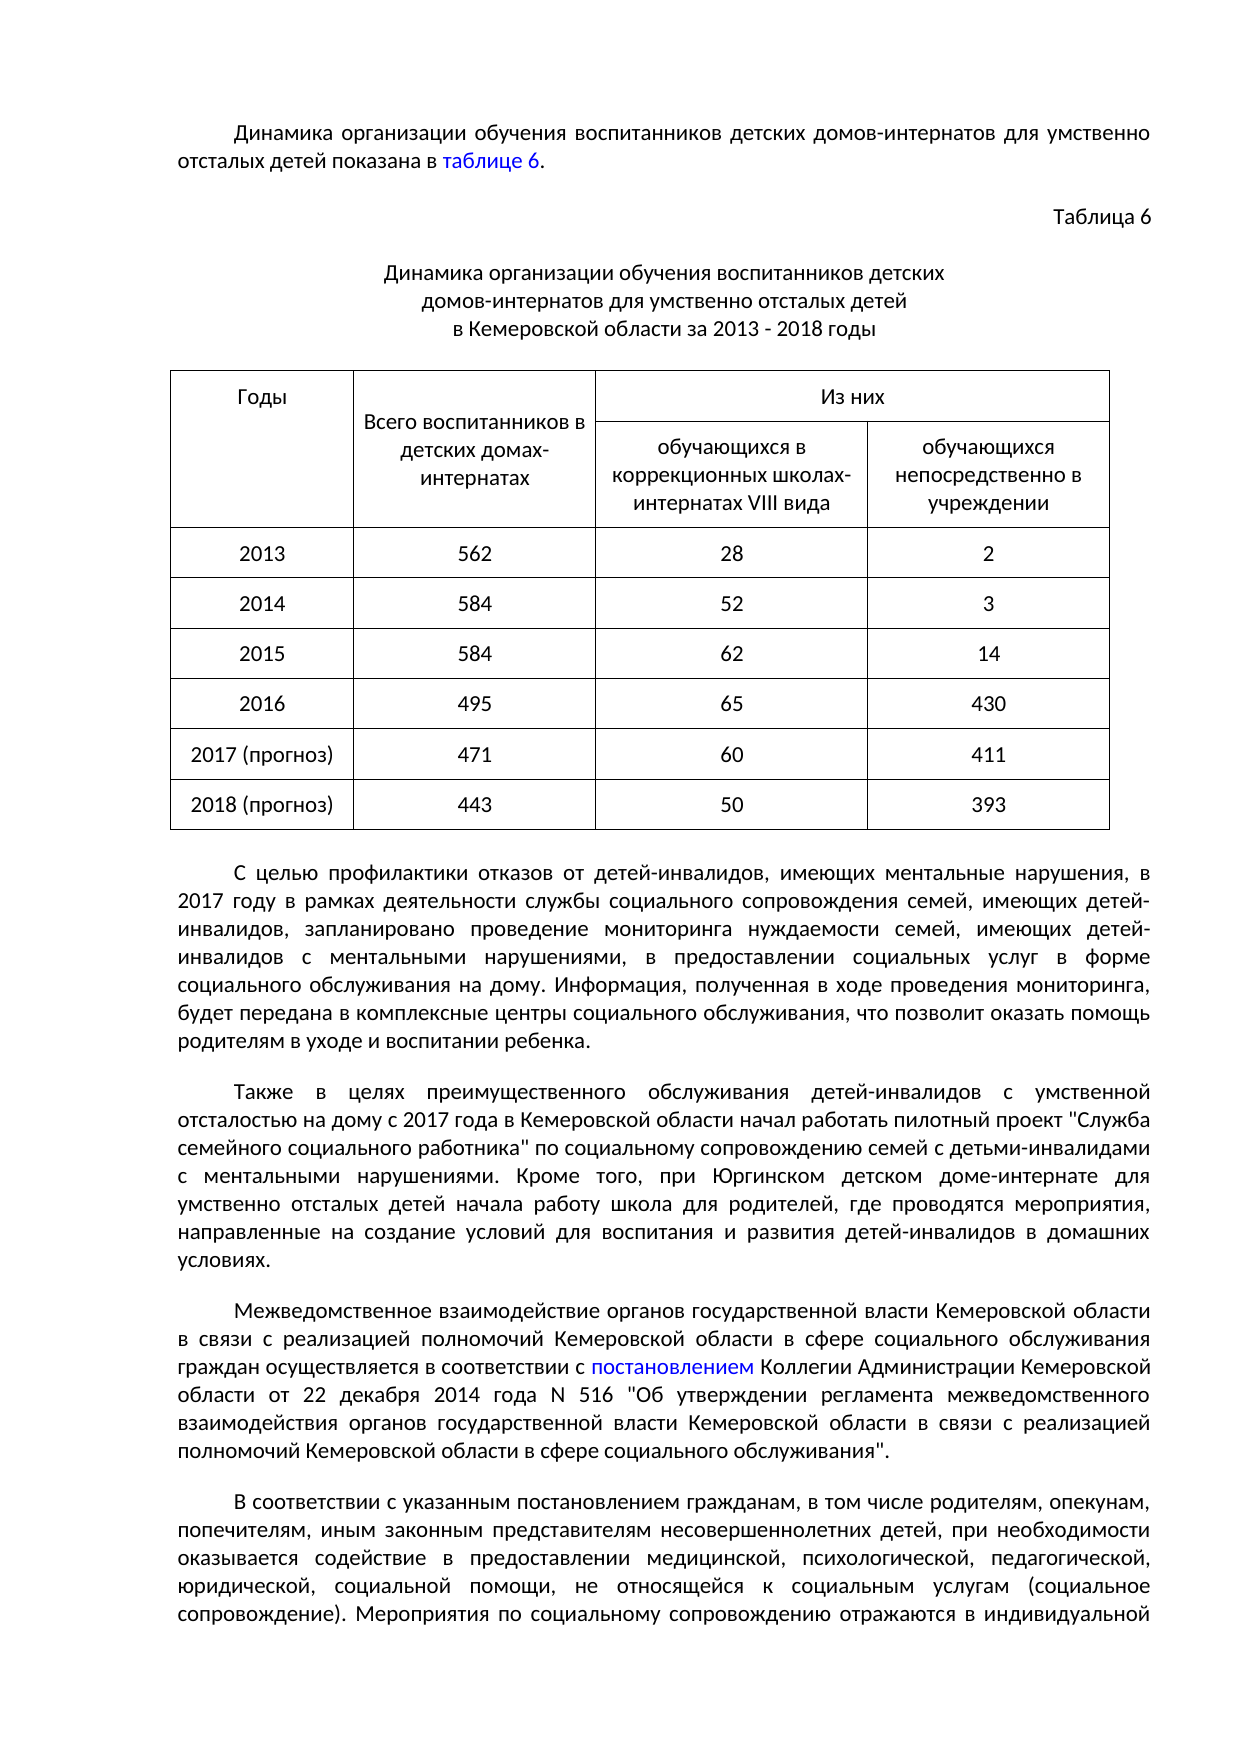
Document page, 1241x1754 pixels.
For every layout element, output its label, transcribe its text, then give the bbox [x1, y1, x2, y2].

table_cell 60 [596, 729, 867, 778]
table_cell 62 [596, 629, 867, 678]
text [177, 1487, 1152, 1627]
text Динамика организации обучения воспитанников детских [177, 258, 1152, 286]
table_cell 2017 (прогноз) [171, 729, 353, 778]
text Динамика организации обучения воспитанников детских домов-интернатов для умственно отсталых детей показана в таблице 6. [177, 118, 1152, 174]
table_cell 430 [868, 679, 1109, 728]
table_cell 2015 [171, 629, 353, 678]
table_cell 2013 [171, 528, 353, 577]
text С целью профилактики отказов от детей-инвалидов, имеющих ментальные нарушения, в 2017 году в рамках деятельности службы социального сопровождения семей, имеющих детей-инвалидов, запланировано проведение мониторинга нуждаемости семей, имеющих детей-инвалидов с ментальными нарушениями, в предоставлении социальных услуг в форме социального обслуживания на дому. Информация, полученная в ходе проведения мониторинга, будет передана в комплексные центры социального обслуживания, что позволит оказать помощь родителям в уходе и воспитании ребенка. [177, 858, 1152, 1054]
table_cell 28 [596, 528, 867, 577]
table_cell 52 [596, 578, 867, 628]
table_header Годы [171, 371, 353, 527]
table_cell 2018 (прогноз) [171, 780, 353, 829]
table_cell 14 [868, 629, 1109, 678]
table_cell 411 [868, 729, 1109, 778]
table_cell 2014 [171, 578, 353, 628]
table_cell 562 [354, 528, 595, 577]
text домов-интернатов для умственно отсталых детей [177, 286, 1152, 314]
table_cell 471 [354, 729, 595, 778]
table_cell 393 [868, 780, 1109, 829]
table_header Из них [596, 371, 1109, 421]
table_cell 2016 [171, 679, 353, 728]
table_cell 65 [596, 679, 867, 728]
table_cell 584 [354, 578, 595, 628]
table_cell обучающихся непосредственно в учреждении [868, 422, 1109, 527]
table_header Всего воспитанников в детских домах-интернатах [354, 371, 595, 527]
text в Кемеровской области за 2013 - 2018 годы [177, 314, 1152, 342]
table_cell 443 [354, 780, 595, 829]
text Также в целях преимущественного обслуживания детей-инвалидов с умственной отсталостью на дому с 2017 года в Кемеровской области начал работать пилотный проект "Служба семейного социального работника" по социальному сопровождению семей с детьми-инвалидами с ментальными нарушениями. Кроме того, при Юргинском детском доме-интернате для умственно отсталых детей начала работу школа для родителей, где проводятся мероприятия, направленные на создание условий для воспитания и развития детей-инвалидов в домашних условиях. [177, 1077, 1152, 1273]
table_cell 50 [596, 780, 867, 829]
text Таблица 6 [177, 202, 1152, 230]
table_cell 2 [868, 528, 1109, 577]
table_cell обучающихся в коррекционных школах-интернатах VIII вида [596, 422, 867, 527]
table_cell 584 [354, 629, 595, 678]
table_cell 3 [868, 578, 1109, 628]
table_cell 495 [354, 679, 595, 728]
text Межведомственное взаимодействие органов государственной власти Кемеровской области в связи с реализацией полномочий Кемеровской области в сфере социального обслуживания граждан осуществляется в соответствии с постановлением Коллегии Администрации Кемеровской области от 22 декабря 2014 года N 516 "Об утверждении регламента межведомственного взаимодействия органов государственной власти Кемеровской области в связи с реализацией полномочий Кемеровской области в сфере социального обслуживания". [177, 1296, 1152, 1464]
